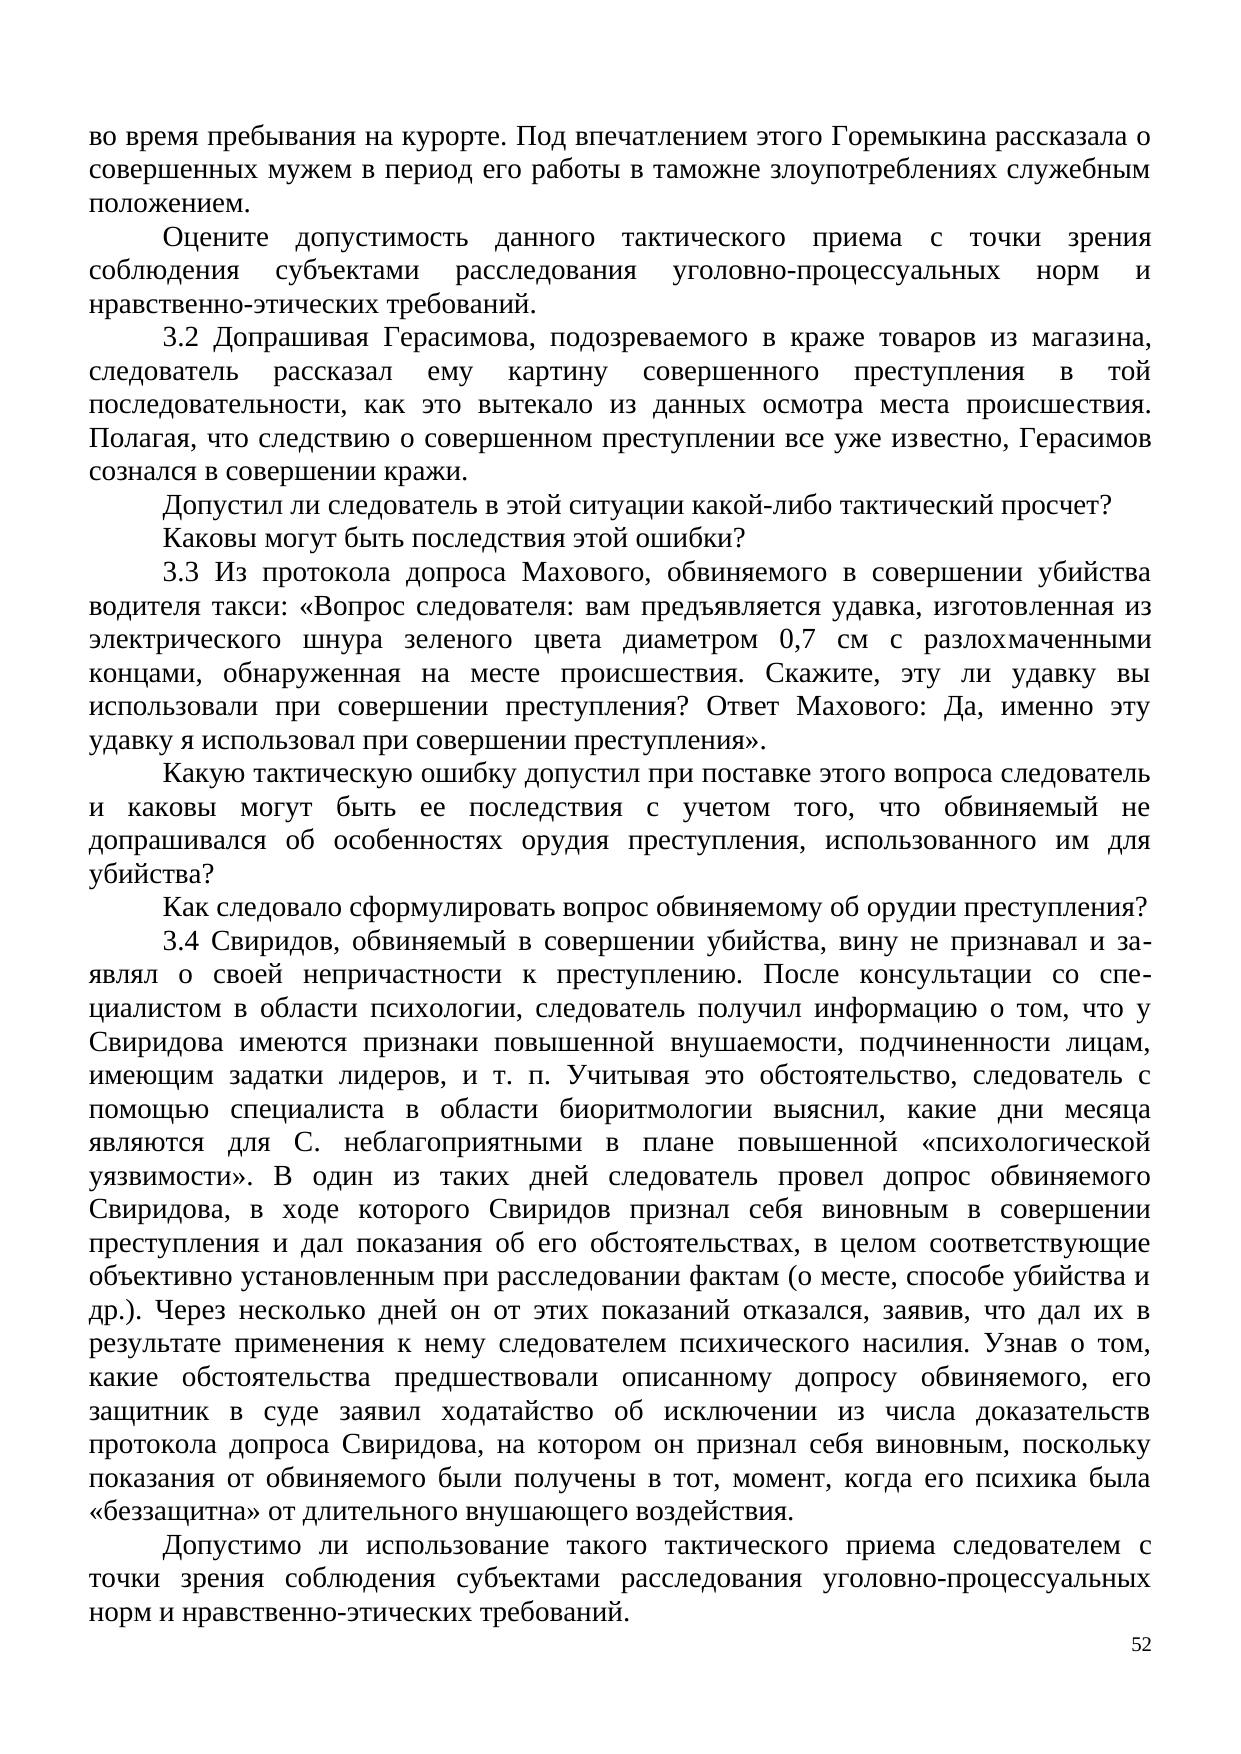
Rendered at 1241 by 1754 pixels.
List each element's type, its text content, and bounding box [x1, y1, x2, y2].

text Допустил ли следователь в этой ситуации какой-либо тактический просчет? [88, 487, 1152, 521]
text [88, 118, 1152, 219]
text Оцените допустимость данного тактического приема с точки зрения соблюдения субъектами расследования уголовно-процессуальных норм и нравственно-этических требований. [88, 219, 1152, 319]
text Допустимо ли использование такого тактического приема следователем с точки зрения соблюдения субъектами расследования уголовно-процессуальных норм и нравственно-этических требований. [88, 1527, 1152, 1627]
text Какую тактическую ошибку допустил при поставке этого вопроса следователь и каковы могут быть ее последствия с учетом того, что обвиняемый не допрашивался об особенностях орудия преступления, использованного им для убийства? [88, 755, 1152, 889]
text Как следовало сформулировать вопрос обвиняемому об орудии преступления? [88, 889, 1152, 923]
text Каковы могут быть последствия этой ошибки? [88, 521, 1152, 554]
text 3.3 Из протокола допроса Махового, обвиняемого в совершении убийства водителя такси: «Вопрос следователя: вам предъявляется удавка, изготовленная из электрического шнура зеленого цвета диаметром с разлохмаченными концами, обнаруженная на месте происшествия. Скажите, эту ли удавку вы использовали при совершении преступления? Ответ Махового: Да, именно эту удавку я использовал при совершении преступления». [88, 554, 1152, 755]
text 3.2 Допрашивая Герасимова, подозреваемого в краже товаров из магазина, следователь рассказал ему картину совершенного преступления в той последовательности, как это вытекало из данных осмотра места происшествия. Полагая, что следствию о совершенном преступлении все уже известно, Герасимов сознался в совершении кражи. [88, 319, 1152, 487]
text 3.4 Свиридов, обвиняемый в совершении убийства, вину не признавал и заявлял о своей непричастности к преступлению. После консультации со специалистом в области психологии, следователь получил информацию о том, что у Свиридова имеются признаки повышенной внушаемости, подчиненности лицам, имеющим задатки лидеров, и т. п. Учитывая это обстоятельство, следователь с помощью специалиста в области биоритмологии выяснил, какие дни месяца являются для С. неблагоприятными в плане повышенной «психологической уязвимости». В один из таких дней следователь провел допрос обвиняемого Свиридова, в ходе которого Свиридов признал себя виновным в совершении преступления и дал показания об его обстоятельствах, в целом соответствующие объективно установленным при расследовании фактам (о месте, способе убийства и др.). Через несколько дней он от этих показаний отказался, заявив, что дал их в результате применения к нему следователем психического насилия. Узнав о том, какие обстоятельства предшествовали описанному допросу обвиняемого, его защитник в суде заявил ходатайство об исключении из числа доказательств протокола допроса Свиридова, на котором он признал себя виновным, поскольку показания от обвиняемого были получены в тот, момент, когда его психика была «беззащитна» от длительного внушающего воздействия. [88, 923, 1152, 1527]
